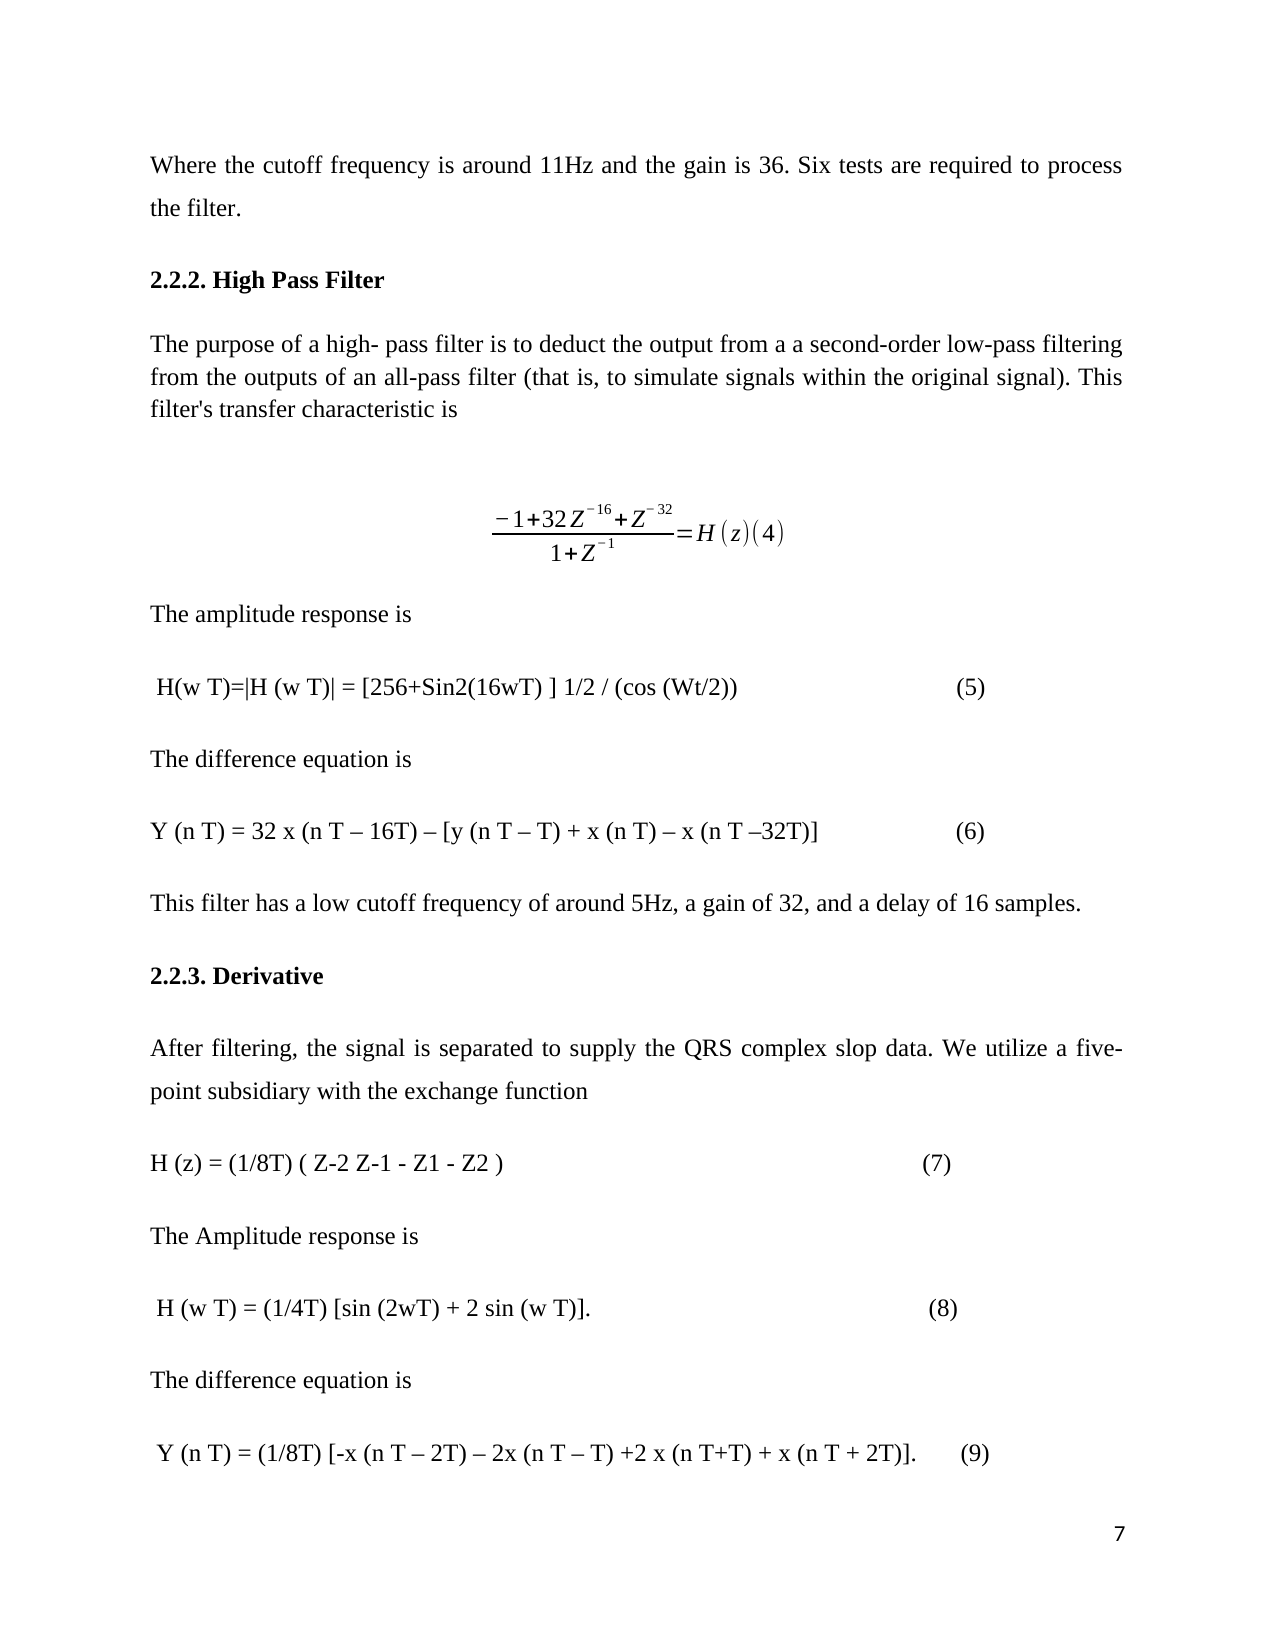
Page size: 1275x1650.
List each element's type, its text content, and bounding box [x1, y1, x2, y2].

text Y (n T) = 32 x (n T – 16T) – [y (n T – T) + x (n T) – x (n T –32T)] (6) [150, 816, 1125, 845]
text This filter has a low cutoff frequency of around 5Hz, a gain of 32, and a delay of 16 samples. [150, 888, 1125, 917]
text Y (n T) = (1/8T) [-x (n T – 2T) – 2x (n T – T) +2 x (n T+T) + x (n T + 2T)]. (9) [150, 1438, 1125, 1466]
text H(ᴡ T)=|H (ᴡ T)| = [256+Sin2(16ᴡT) ] 1/2 / (cos (Wt/2)) (5) [150, 672, 1125, 700]
text The difference equation is [150, 1365, 1125, 1394]
text H (z) = (1/8T) ( Z-2 Z-1 - Z1 - Z2 ) (7) [150, 1148, 1125, 1177]
text The amplitude response is [150, 599, 1125, 628]
text The difference equation is [150, 744, 1125, 773]
text H (w T) = (1/4T) [sin (2wT) + 2 sin (w T)]. (8) [150, 1293, 1125, 1322]
text After filtering, the signal is separated to supply the QRS complex slop data. We utilize a five-point subsidiary with the exchange function [150, 1033, 1125, 1105]
text 2.2.3. Derivative [150, 961, 1125, 989]
text 2.2.2. High Pass Filter [150, 265, 1125, 294]
text Where the cutoff frequency is around 11Hz and the gain is 36. Six tests are required to process the filter. [150, 150, 1125, 222]
text The purpose of a high- pass filter is to deduct the output from a a second-order low-pass filtering from the outputs of an all-pass filter (that is, to simulate signals within the original signal). This filter's transfer characteristic is [150, 329, 1125, 423]
text The Amplitude response is [150, 1221, 1125, 1249]
